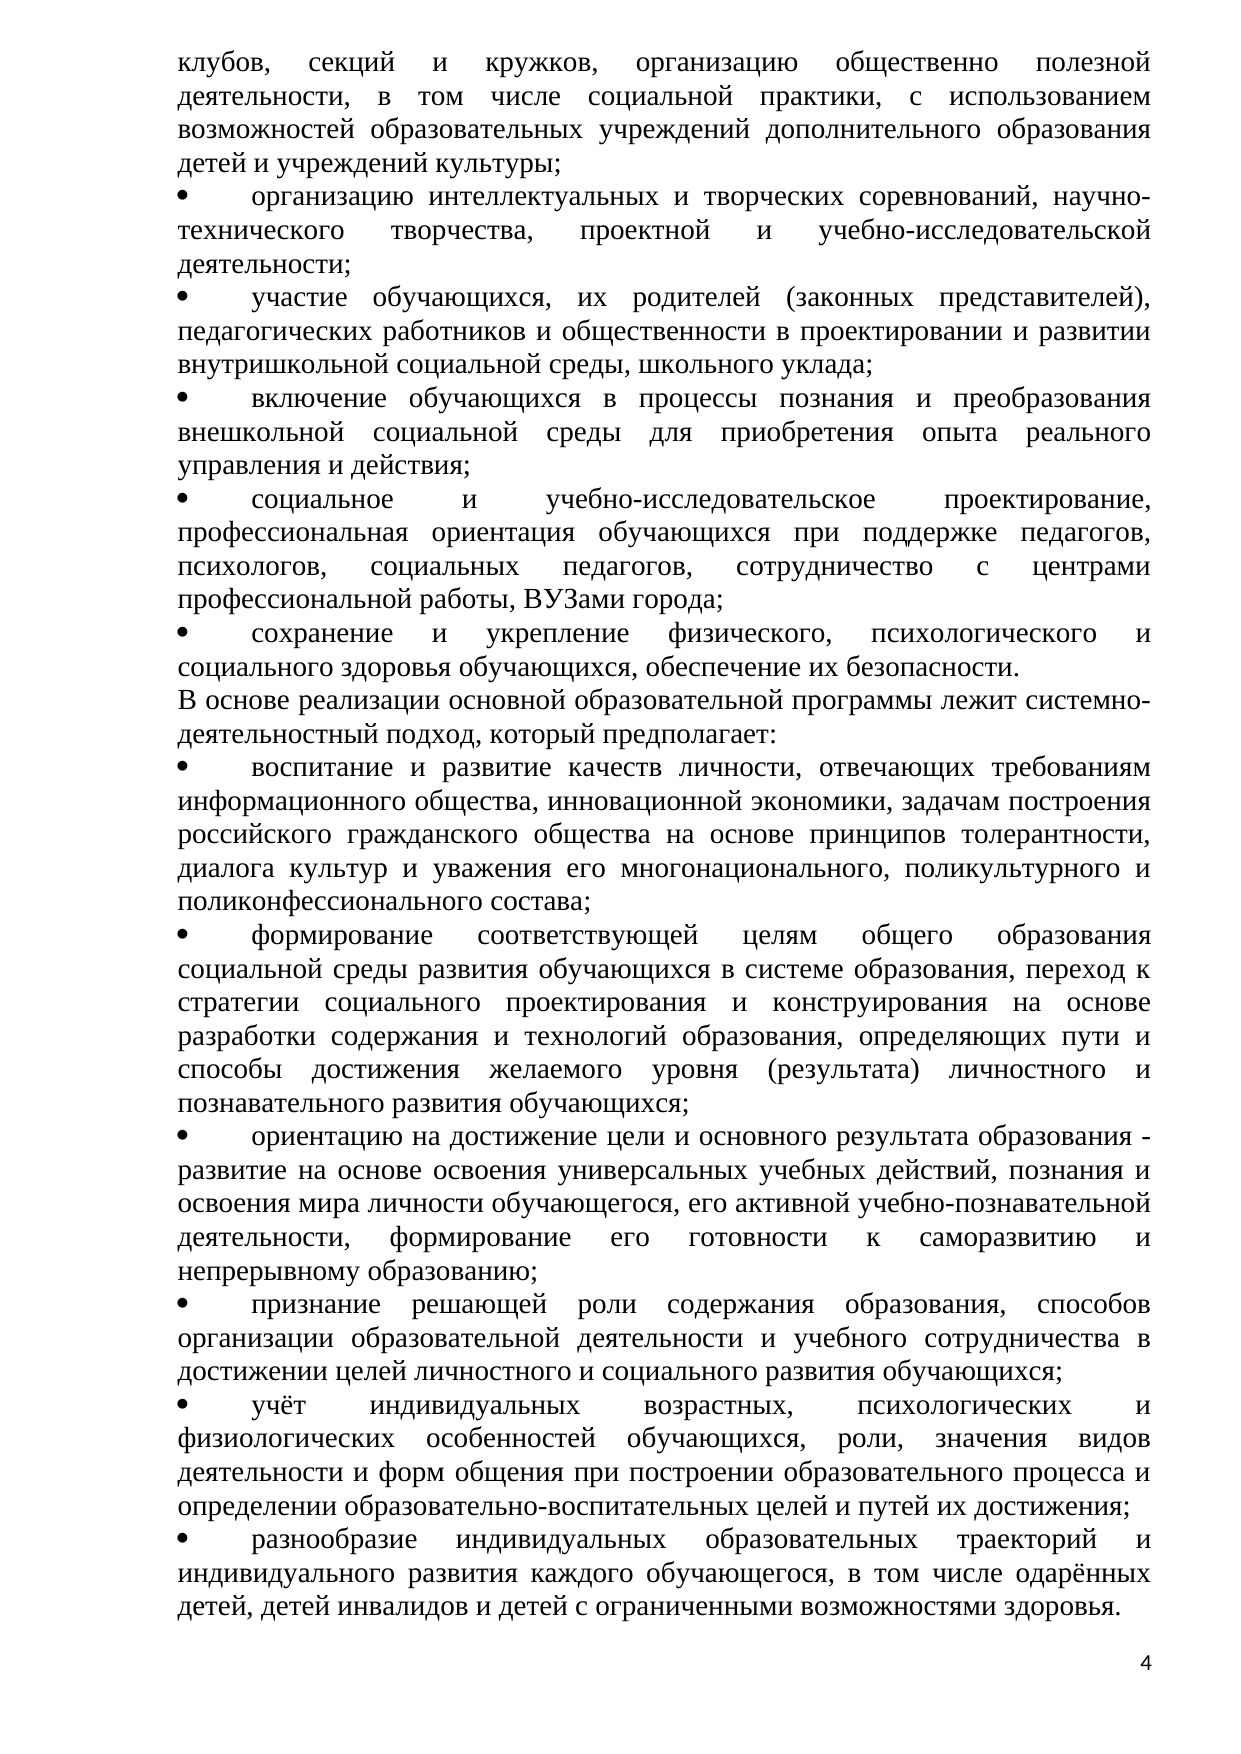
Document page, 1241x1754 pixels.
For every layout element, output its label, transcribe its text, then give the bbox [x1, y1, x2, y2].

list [177, 44, 1152, 178]
list ориентацию на достижение цели и основного результата образования - развитие на основе освоения универсальных учебных действий, познания и освоения мира личности обучающегося, его активной учебно-познавательной деятельности, формирование его готовности к саморазвитию и непрерывному образованию; [177, 1118, 1152, 1286]
list включение обучающихся в процессы познания и преобразования внешкольной социальной среды для приобретения опыта реального управления и действия; [177, 380, 1152, 481]
list организацию интеллектуальных и творческих соревнований, научно-технического творчества, проектной и учебно-исследовательской деятельности; [177, 178, 1152, 279]
list разнообразие индивидуальных образовательных траекторий и индивидуального развития каждого обучающегося, в том числе одарённых детей, детей инвалидов и детей с ограниченными возможностями здоровья. [177, 1521, 1152, 1622]
list социальное и учебно-исследовательское проектирование, профессиональная ориентация обучающихся при поддержке педагогов, психологов, социальных педагогов, сотрудничество с центрами профессиональной работы, ВУЗами города; [177, 481, 1152, 615]
list сохранение и укрепление физического, психологического и социального здоровья обучающихся, обеспечение их безопасности. [177, 615, 1152, 682]
list учёт индивидуальных возрастных, психологических и физиологических особенностей обучающихся, роли, значения видов деятельности и форм общения при построении образовательного процесса и определении образовательно-воспитательных целей и путей их достижения; [177, 1387, 1152, 1521]
list признание решающей роли содержания образования, способов организации образовательной деятельности и учебного сотрудничества в достижении целей личностного и социального развития обучающихся; [177, 1286, 1152, 1387]
text В основе реализации основной образовательной программы лежит системно-деятельностный подход, который предполагает: [177, 682, 1152, 749]
list воспитание и развитие качеств личности, отвечающих требованиям информационного общества, инновационной экономики, задачам построения российского гражданского общества на основе принципов толерантности, диалога культур и уважения его многонационального, поликультурного и поликонфессионального состава; [177, 749, 1152, 917]
list участие обучающихся, их родителей (законных представителей), педагогических работников и общественности в проектировании и развитии внутришкольной социальной среды, школьного уклада; [177, 279, 1152, 380]
list формирование соответствующей целям общего образования социальной среды развития обучающихся в системе образования, переход к стратегии социального проектирования и конструирования на основе разработки содержания и технологий образования, определяющих пути и способы достижения желаемого уровня (результата) личностного и познавательного развития обучающихся; [177, 917, 1152, 1118]
